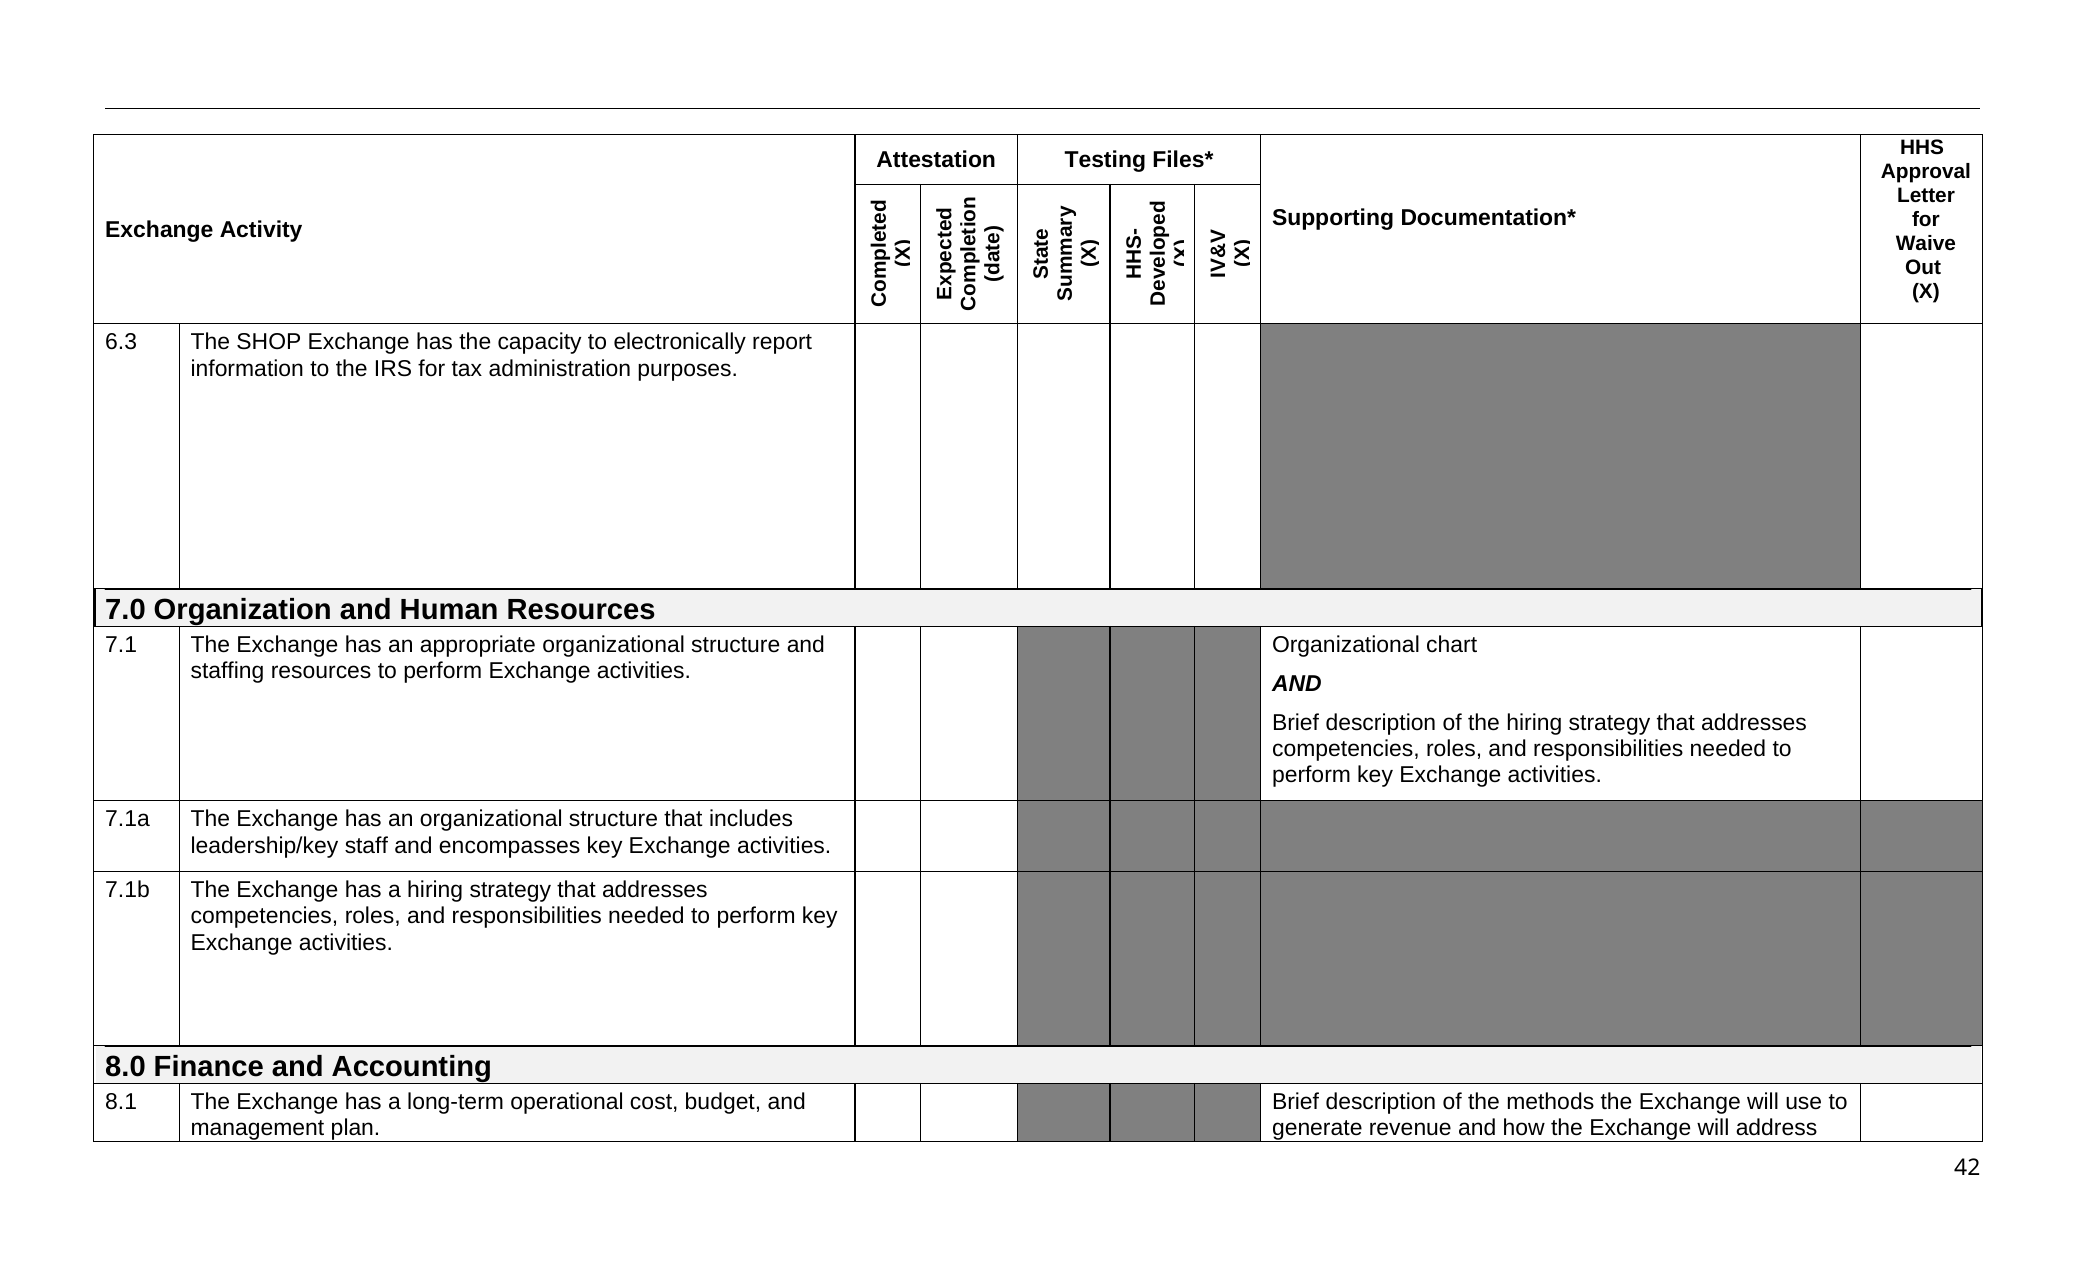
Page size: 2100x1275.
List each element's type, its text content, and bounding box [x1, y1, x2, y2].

table_cell [1861, 872, 1982, 1045]
table_cell The Exchange has a long-term operational cost, budget, and management plan. [180, 1084, 854, 1141]
table_cell [1861, 627, 1982, 800]
table_header HHS Approval Letter for Waive Out (X) [1861, 135, 1982, 323]
table_cell 7.1b [94, 872, 179, 1045]
table_cell The Exchange has an appropriate organizational structure and staffing resources to perform Exchange activities. [180, 627, 854, 800]
table_cell State Summary (X) [1018, 185, 1109, 323]
table_cell [856, 324, 920, 588]
table_cell [1261, 872, 1860, 1045]
table_cell [921, 1084, 1017, 1141]
table_cell [1195, 627, 1260, 800]
table_cell [1195, 324, 1260, 588]
table_cell [1261, 801, 1860, 871]
table_cell [1111, 801, 1194, 871]
table_cell [1861, 1084, 1982, 1141]
table_cell [856, 627, 920, 800]
table_cell The Exchange has an organizational structure that includes leadership/key staff and encompasses key Exchange activities. [180, 801, 854, 871]
table_cell [1195, 1084, 1260, 1141]
table_cell [921, 324, 1017, 588]
table_cell [856, 1084, 920, 1141]
table_cell [1018, 324, 1109, 588]
table_cell [1111, 872, 1194, 1045]
table_cell Expected Completion (date) [921, 185, 1017, 323]
table_cell [1018, 801, 1109, 871]
table_cell Organizational chart AND Brief description of the hiring strategy that addresses competencies, roles, and responsibilities needed to perform key Exchange activities. [1261, 627, 1860, 800]
table_cell [921, 627, 1017, 800]
table_header Supporting Documentation* [1261, 135, 1860, 323]
table_cell [1018, 627, 1109, 800]
table_cell 7.1a [94, 801, 179, 871]
table_cell [1111, 324, 1194, 588]
table_cell [1018, 1084, 1109, 1141]
table_header Testing Files* [1018, 135, 1260, 184]
table_cell [921, 801, 1017, 871]
table_cell [921, 872, 1017, 1045]
table_cell [1111, 627, 1194, 800]
table_cell The Exchange has a hiring strategy that addresses competencies, roles, and responsibilities needed to perform key Exchange activities. [180, 872, 854, 1045]
table_cell HHS-Developed (X) [1111, 185, 1194, 323]
table_cell 6.3 [94, 324, 179, 588]
table_cell [1111, 1084, 1194, 1141]
table_cell [1018, 872, 1109, 1045]
table_header Attestation [856, 135, 1017, 184]
table_header Exchange Activity [94, 135, 854, 323]
table_cell [1861, 801, 1982, 871]
table_cell [1195, 801, 1260, 871]
table_cell Completed (X) [856, 185, 920, 323]
table_cell [1195, 872, 1260, 1045]
table_cell 8.1 [94, 1084, 179, 1141]
table_cell [856, 801, 920, 871]
table_cell IV&V (X) [1195, 185, 1260, 323]
table_cell 7.1 [94, 627, 179, 800]
table_cell [1261, 324, 1860, 588]
table_cell [856, 872, 920, 1045]
table_cell [1861, 324, 1982, 588]
table_cell The SHOP Exchange has the capacity to electronically report information to the IRS for tax administration purposes. [180, 324, 854, 588]
